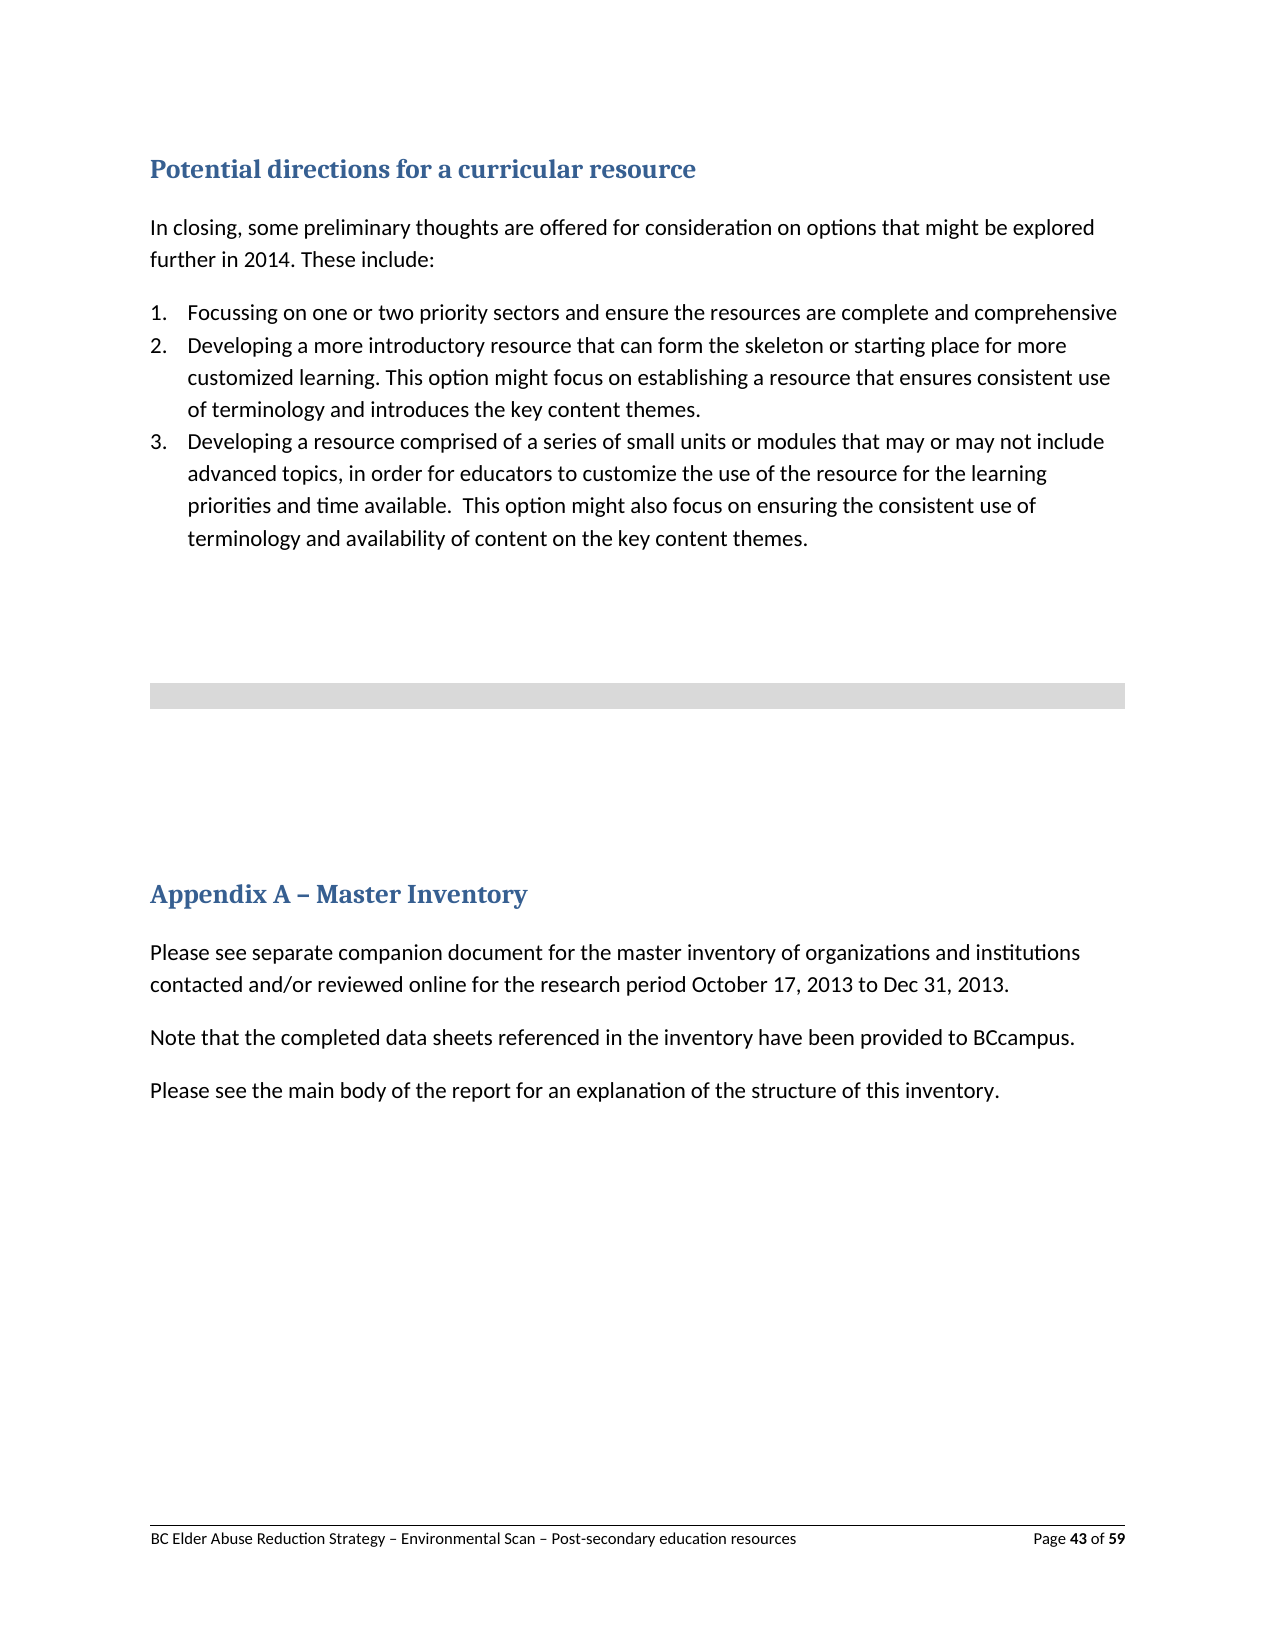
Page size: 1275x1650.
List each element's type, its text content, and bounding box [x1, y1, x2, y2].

text In closing, some preliminary thoughts are offered for consideration on options that might be explored further in 2014. These include: [150, 213, 1125, 273]
list Focussing on one or two priority sectors and ensure the resources are complete and comprehensive [150, 298, 1125, 327]
subtitle Potential directions for a curricular resource [150, 154, 1125, 185]
text Note that the completed data sheets referenced in the inventory have been provided to BCcampus. [150, 1023, 1125, 1051]
subtitle Appendix A – Master Inventory [150, 879, 1125, 910]
list Developing a more introductory resource that can form the skeleton or starting place for more customized learning. This option might focus on establishing a resource that ensures consistent use of terminology and introduces the key content themes. [150, 331, 1125, 423]
text Please see the main body of the report for an explanation of the structure of this inventory. [150, 1076, 1125, 1104]
list Developing a resource comprised of a series of small units or modules that may or may not include advanced topics, in order for educators to customize the use of the resource for the learning priorities and time available. This option might also focus on ensuring the consistent use of terminology and availability of content on the key content themes. [150, 427, 1125, 552]
text Please see separate companion document for the master inventory of organizations and institutions contacted and/or reviewed online for the research period October 17, 2013 to Dec 31, 2013. [150, 938, 1125, 998]
